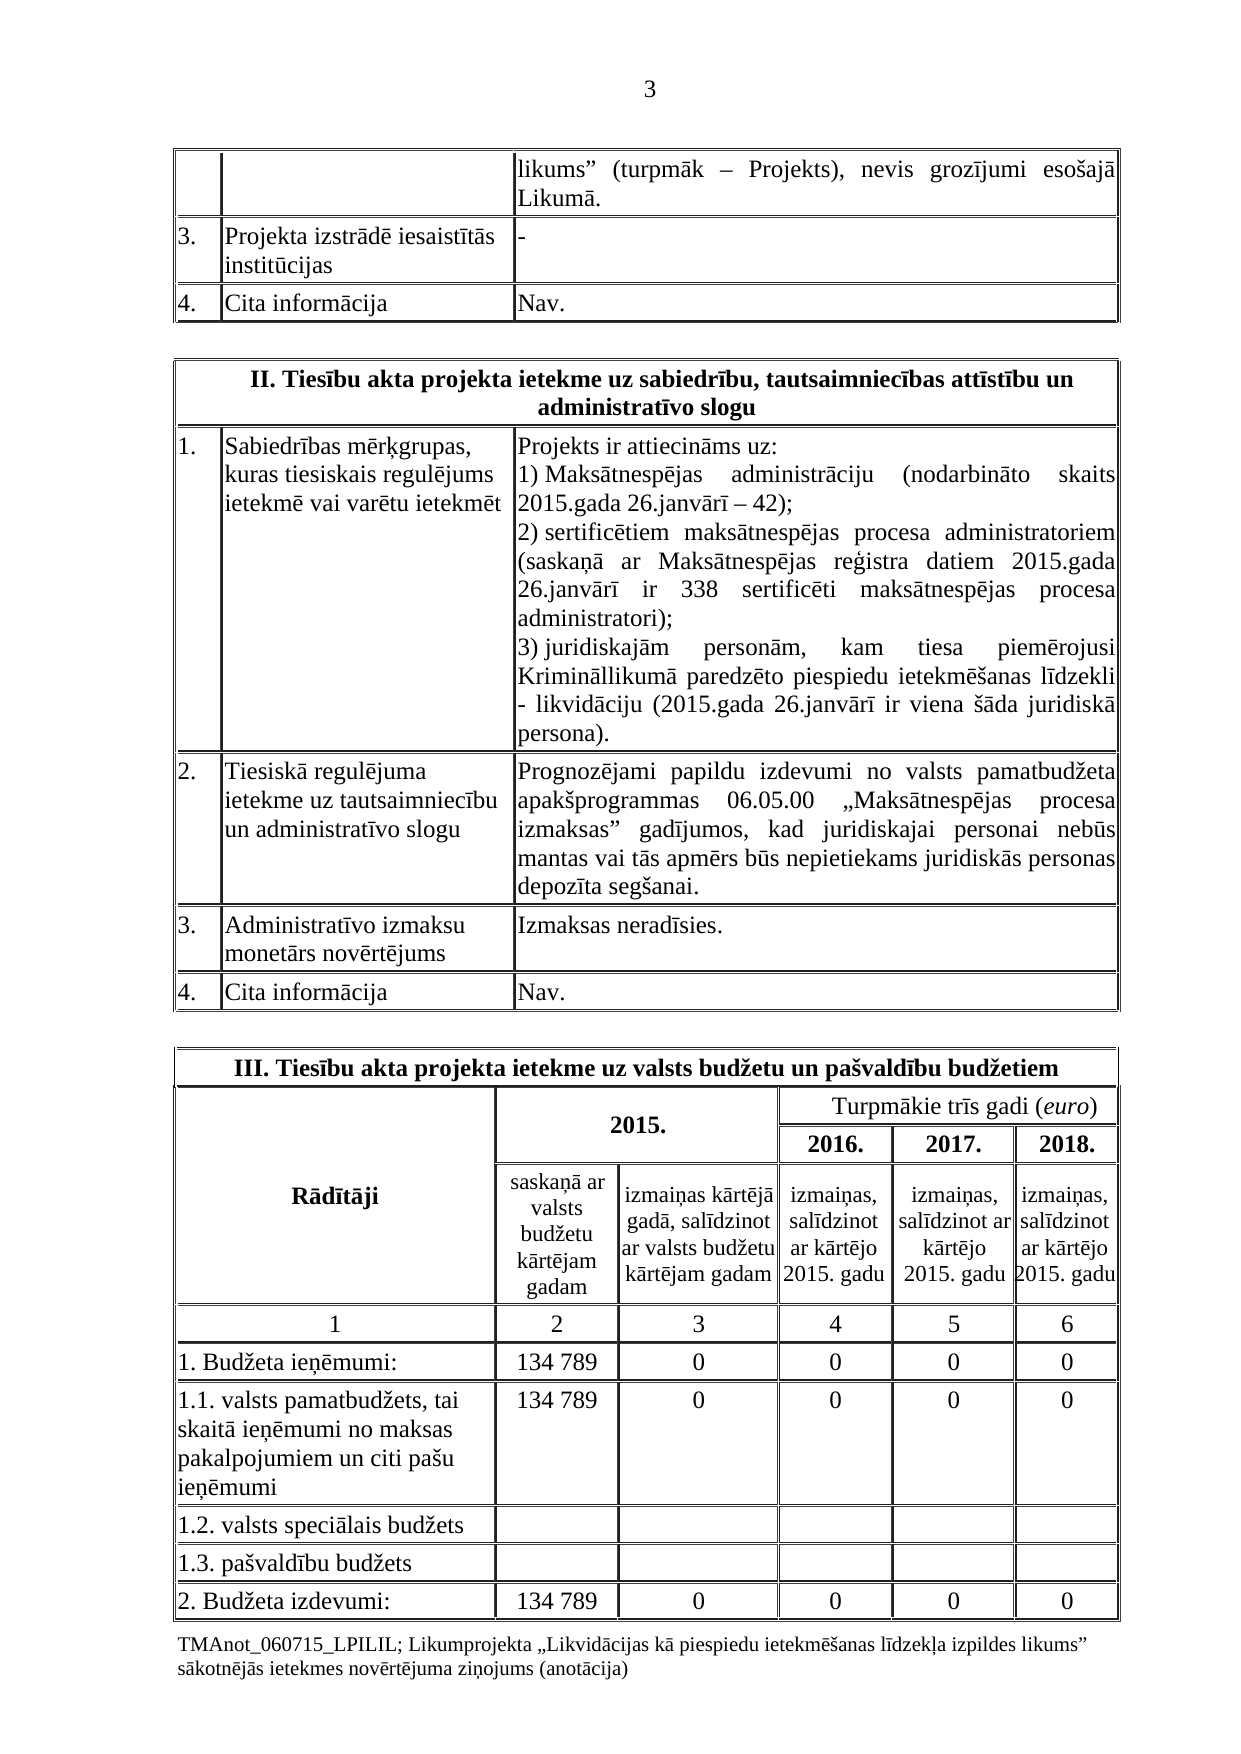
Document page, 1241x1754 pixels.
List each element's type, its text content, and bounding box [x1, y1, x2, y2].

table_cell [780, 1507, 891, 1542]
table_cell 2016. [780, 1127, 891, 1161]
table_cell III. Tiesību akta projekta ietekme uz valsts budžetu un pašvaldību budžetiem [175, 1047, 1118, 1085]
table_cell 2. [176, 750, 220, 903]
table_cell 0 [1015, 1580, 1118, 1618]
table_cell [221, 149, 514, 215]
table_cell 3. [174, 215, 221, 282]
table_cell Prognozējami papildu izdevumi no valsts pamatbudžeta apakšprogrammas 06.05.00 „Maksātnespējas procesa izmaksas” gadījumos, kad juridiskajai personai nebūs mantas vai tās apmērs būs nepietiekams juridiskās personas depozīta segšanai. [516, 750, 1118, 903]
table_cell [620, 1545, 777, 1580]
table_cell 4. [176, 970, 220, 1008]
table_cell 134 789 [497, 1344, 617, 1379]
table_cell 0 [780, 1383, 891, 1504]
table_cell Cita informācija [223, 285, 513, 320]
table_cell 0 [620, 1383, 777, 1504]
table_cell saskaņā ar valsts budžetu kārtējam gadam [497, 1165, 617, 1303]
table_cell Turpmākie trīs gadi (euro) [780, 1085, 1118, 1123]
table_cell 2. Budžeta izdevumi: [176, 1580, 495, 1618]
table_cell [780, 1545, 891, 1580]
table_cell [174, 1009, 1119, 1047]
table_cell [894, 1507, 1013, 1542]
table_cell izmaiņas, salīdzinot ar kārtējo 2015. gadu [780, 1165, 891, 1303]
table_cell Projekts ir attiecināms uz: 1) Maksātnespējas administrāciju (nodarbināto skaits 2015.gada 26.janvārī – 42); 2) sertificētiem maksātnespējas procesa administratoriem (saskaņā ar Maksātnespējas reģistra datiem 2015.gada 26.janvārī ir 338 sertificēti maksātnespējas procesa administratori); 3) juridiskajām personām, kam tiesa piemērojusi Krimināllikumā paredzēto piespiedu ietekmēšanas līdzekli - likvidāciju (2015.gada 26.janvārī ir viena šāda juridiskā persona). [516, 424, 1118, 750]
table_cell 1 [174, 1303, 495, 1341]
table_cell Sabiedrības mērķgrupas, kuras tiesiskais regulējums ietekmē vai varētu ietekmēt [223, 428, 513, 750]
table_cell 1.1. valsts pamatbudžets, tai skaitā ieņēmumi no maksas pakalpojumiem un citi pašu ieņēmumi [176, 1379, 494, 1504]
table_cell 4. [174, 282, 221, 320]
table_cell 0 [894, 1344, 1013, 1379]
table_cell Nav. [516, 970, 1118, 1008]
table_cell 0 [892, 1580, 1015, 1618]
table_header II. Tiesību akta projekta ietekme uz sabiedrību, tautsaimniecības attīstību un administratīvo slogu [176, 361, 1117, 424]
table_cell 6 [1015, 1303, 1119, 1341]
table_cell [497, 1507, 617, 1542]
table_cell [1015, 1504, 1119, 1542]
table_cell izmaiņas, salīdzinot ar kārtējo 2015. gadu [894, 1165, 1013, 1303]
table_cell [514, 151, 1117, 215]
table_cell Izmaksas neradīsies. [516, 903, 1118, 970]
table_cell Projekta izstrādē iesaistītās institūcijas [223, 218, 513, 282]
table_cell [497, 1545, 617, 1580]
table_cell 2017. [894, 1127, 1013, 1161]
table_cell 0 [1017, 1341, 1117, 1379]
table_cell 2018. [1017, 1123, 1118, 1161]
table_cell 0 [780, 1344, 891, 1379]
table_cell Cita informācija [223, 974, 513, 1008]
table_cell 4 [780, 1306, 891, 1341]
table_cell 3. [176, 903, 220, 970]
table_cell izmaiņas kārtējā gadā, salīdzinot ar valsts budžetu kārtējam gadam [620, 1165, 777, 1303]
table_cell - [514, 215, 1119, 282]
table_cell [174, 320, 1119, 357]
table_cell 0 [618, 1584, 779, 1618]
table_cell 2015. [497, 1088, 777, 1161]
table_cell 0 [620, 1344, 777, 1379]
table_cell 134 789 [495, 1584, 618, 1618]
table_cell [620, 1507, 777, 1542]
table_cell 5 [894, 1306, 1013, 1341]
table_cell Rādītāji [175, 1085, 494, 1303]
table_cell Tiesiskā regulējuma ietekme uz tautsaimniecību un administratīvo slogu [223, 754, 513, 903]
table_cell [1015, 1542, 1119, 1580]
table_cell 3 [620, 1306, 777, 1341]
table_cell 2. [176, 151, 221, 215]
table_cell 1. Budžeta ieņēmumi: [176, 1341, 494, 1379]
table_cell [894, 1545, 1013, 1580]
table_cell 1. [176, 424, 220, 750]
table_cell 0 [894, 1383, 1013, 1504]
table_cell 0 [1017, 1379, 1118, 1504]
table_cell 134 789 [497, 1383, 617, 1504]
table_cell Administratīvo izmaksu monetārs novērtējums [223, 907, 513, 970]
table_cell 0 [779, 1584, 892, 1618]
table_cell 1.2. valsts speciālais budžets [174, 1504, 495, 1542]
table_cell 2 [497, 1306, 617, 1341]
table_cell Nav. [514, 282, 1119, 320]
table_cell 1.3. pašvaldību budžets [174, 1542, 495, 1580]
table_cell izmaiņas, salīdzinot ar kārtējo 2015. gadu [1017, 1161, 1118, 1303]
